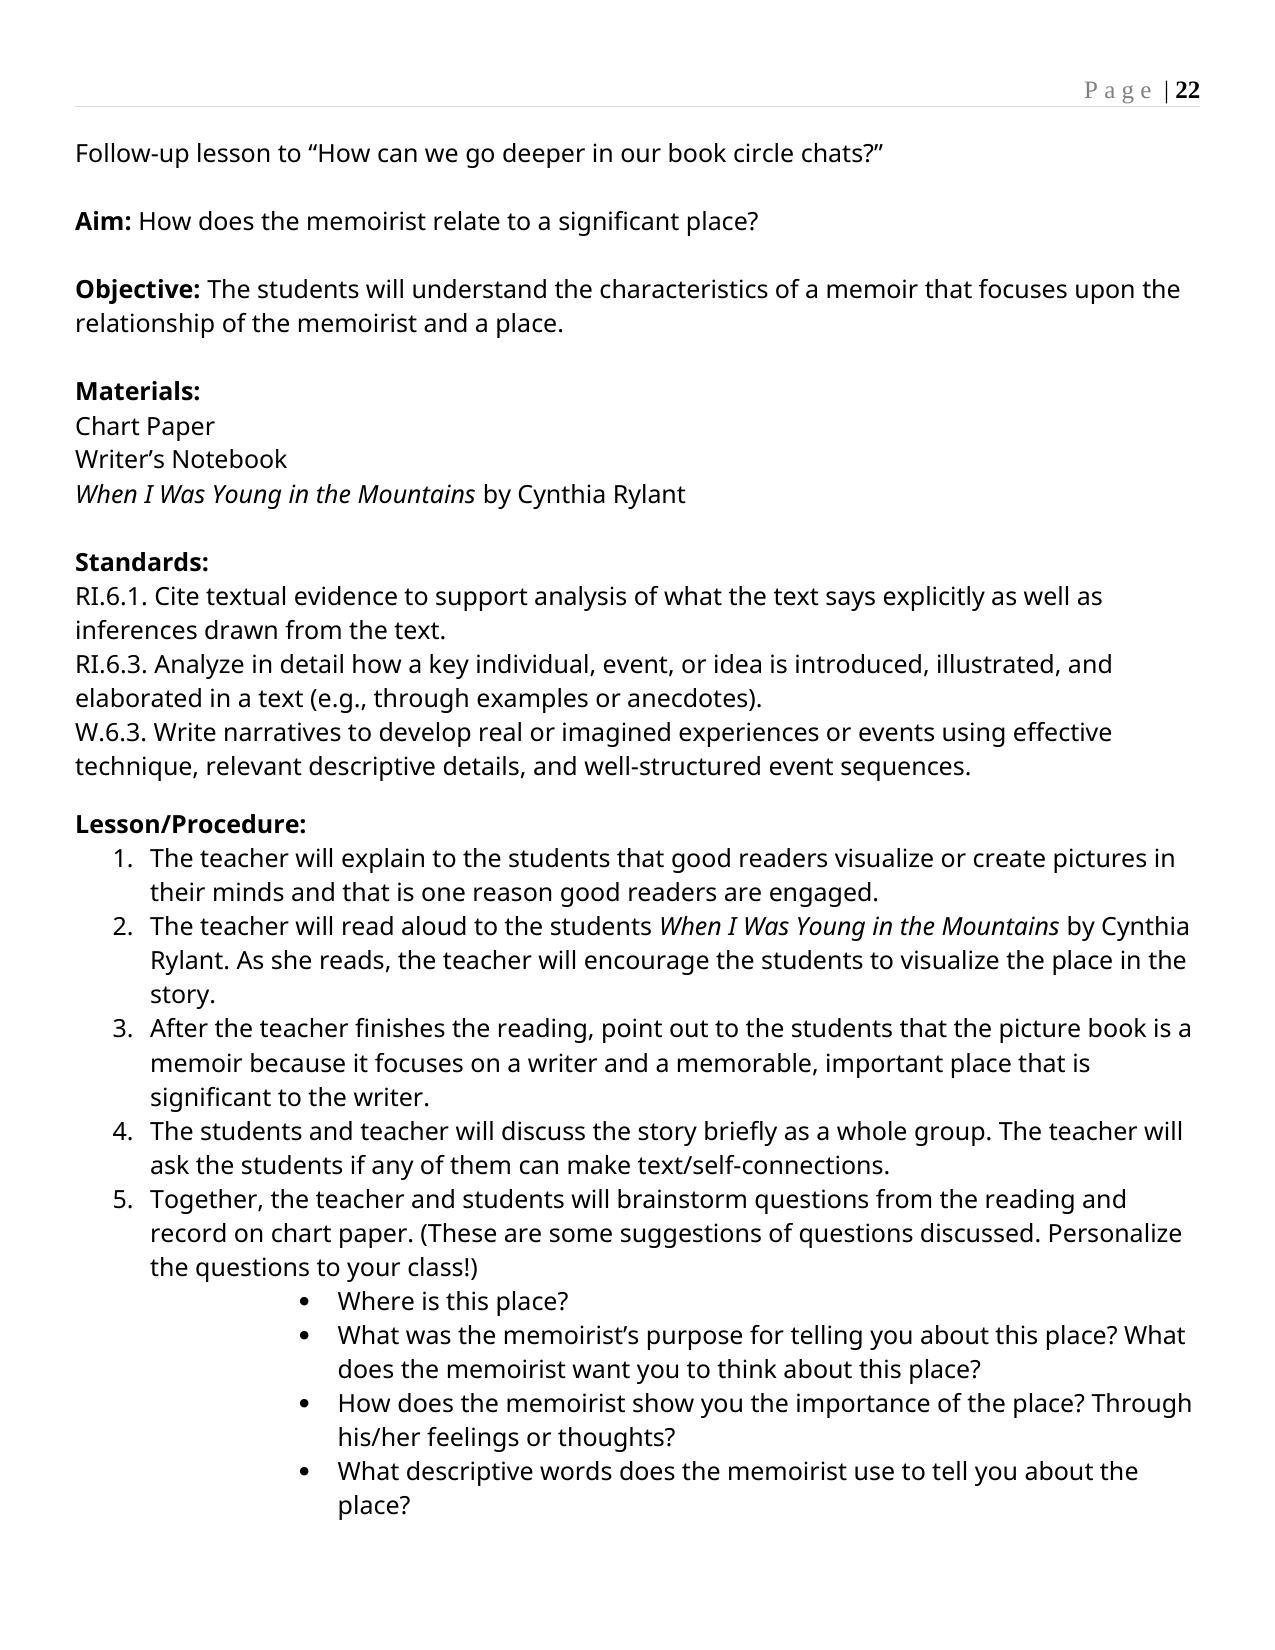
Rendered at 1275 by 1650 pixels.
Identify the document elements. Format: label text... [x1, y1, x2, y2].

text RI.6.1. Cite textual evidence to support analysis of what the text says explicitly as well as inferences drawn from the text. [75, 578, 1200, 647]
list What was the memoirist’s purpose for telling you about this place? What does the memoirist want you to think about this place? [300, 1318, 1200, 1386]
text W.6.3. Write narratives to develop real or imagined experiences or events using effective technique, relevant descriptive details, and well-structured event sequences. [75, 715, 1200, 783]
text Lesson/Procedure: [75, 807, 1200, 841]
list The teacher will explain to the students that good readers visualize or create pictures in their minds and that is one reason good readers are engaged. [112, 841, 1200, 909]
text Objective: The students will understand the characteristics of a memoir that focuses upon the relationship of the memoirist and a place. [75, 272, 1200, 340]
list How does the memoirist show you the importance of the place? Through his/her feelings or thoughts? [300, 1386, 1200, 1454]
text Writer’s Notebook [75, 442, 1200, 476]
text Materials: [75, 374, 1200, 408]
list What descriptive words does the memoirist use to tell you about the place? [300, 1454, 1200, 1522]
text Aim: How does the memoirist relate to a significant place? [75, 204, 1200, 238]
list Together, the teacher and students will brainstorm questions from the reading and record on chart paper. (These are some suggestions of questions discussed. Personalize the questions to your class!) [112, 1181, 1200, 1284]
text RI.6.3. Analyze in detail how a key individual, event, or idea is introduced, illustrated, and elaborated in a text (e.g., through examples or anecdotes). [75, 647, 1200, 715]
text When I Was Young in the Mountains by Cynthia Rylant [75, 476, 1200, 510]
list The students and teacher will discuss the story briefly as a whole group. The teacher will ask the students if any of them can make text/self-connections. [112, 1113, 1200, 1181]
list Where is this place? [300, 1284, 1200, 1318]
text Chart Paper [75, 408, 1200, 442]
list After the teacher finishes the reading, point out to the students that the picture book is a memoir because it focuses on a writer and a memorable, important place that is significant to the writer. [112, 1011, 1200, 1113]
text Standards: [75, 544, 1200, 578]
list The teacher will read aloud to the students When I Was Young in the Mountains by Cynthia Rylant. As she reads, the teacher will encourage the students to visualize the place in the story. [112, 909, 1200, 1011]
text Follow-up lesson to “How can we go deeper in our book circle chats?” [75, 136, 1200, 170]
